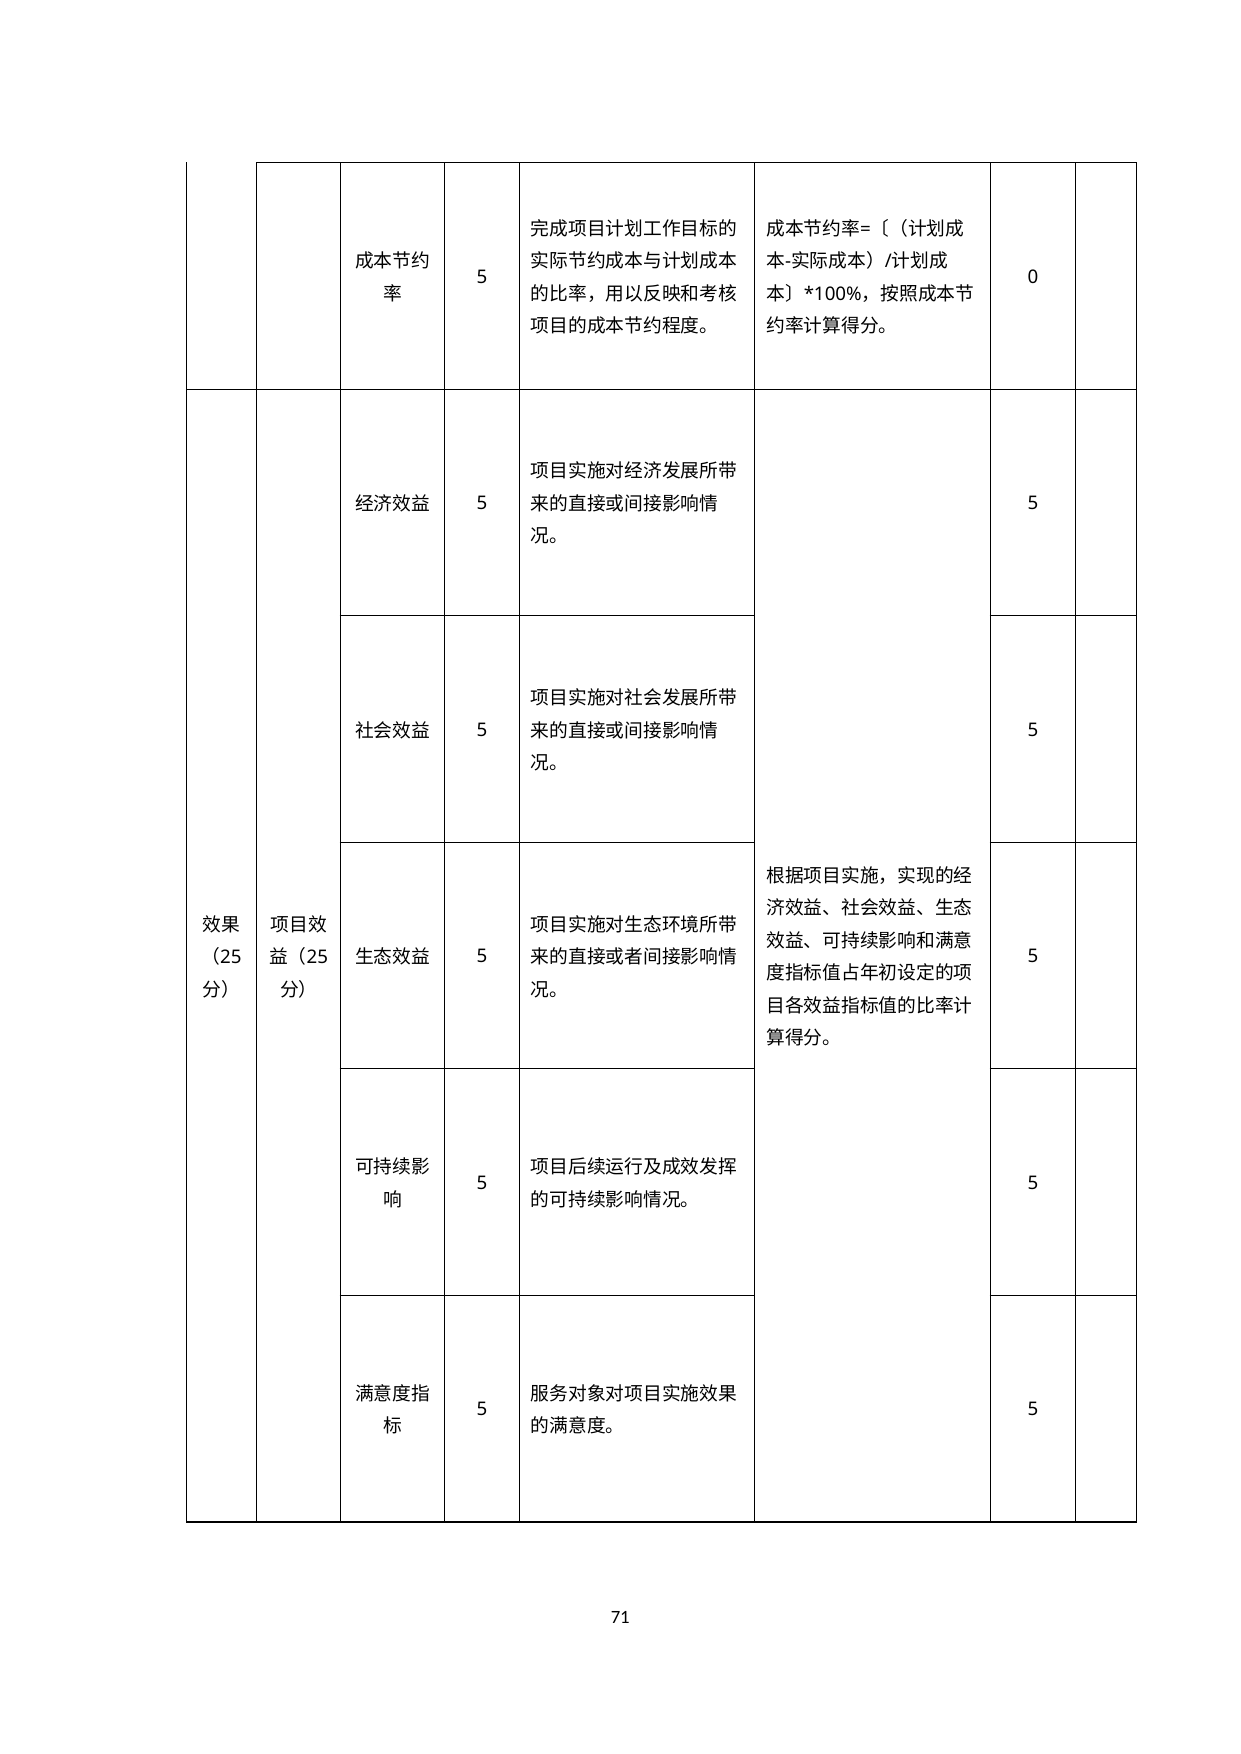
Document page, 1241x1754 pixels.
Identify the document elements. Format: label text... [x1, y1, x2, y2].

table_cell 项目实施对经济发展所带来的直接或间接影响情况。 [520, 390, 754, 615]
table_cell 效果 （25分） [187, 390, 256, 1521]
table_cell 5 [991, 390, 1075, 615]
table_cell 经济效益 [341, 390, 444, 615]
table_cell 5 [991, 1069, 1075, 1295]
table_cell 5 [991, 1296, 1075, 1521]
table_cell 服务对象对项目实施效果的满意度。 [520, 1296, 754, 1521]
table_cell 社会效益 [341, 616, 444, 842]
table_cell 生态效益 [341, 843, 444, 1068]
table_cell 成本节约率=〔（计划成本-实际成本）/计划成本〕*100%，按照成本节约率计算得分。 [755, 163, 990, 388]
table_cell 项目效益（25分） [257, 390, 340, 1521]
table_cell [1076, 163, 1136, 388]
table_cell [1076, 843, 1136, 1068]
table_cell 完成项目计划工作目标的实际节约成本与计划成本的比率，用以反映和考核项目的成本节约程度。 [520, 163, 754, 388]
table_cell 根据项目实施，实现的经济效益、社会效益、生态效益、可持续影响和满意度指标值占年初设定的项目各效益指标值的比率计算得分。 [755, 390, 990, 1521]
table_cell 项目实施对社会发展所带来的直接或间接影响情况。 [520, 616, 754, 842]
table_cell [1076, 390, 1136, 615]
table_cell 5 [445, 1069, 519, 1295]
table_cell 5 [445, 1296, 519, 1521]
table_cell [1076, 616, 1136, 842]
table_cell 5 [991, 616, 1075, 842]
table_cell [1076, 1069, 1136, 1295]
table_cell 满意度指标 [341, 1296, 444, 1521]
table_cell 5 [445, 163, 519, 388]
table_cell 5 [991, 843, 1075, 1068]
table_cell [1076, 1296, 1136, 1521]
table_cell 5 [445, 616, 519, 842]
table_cell 可持续影响 [341, 1069, 444, 1295]
table_cell 0 [991, 163, 1075, 388]
table_cell 5 [445, 843, 519, 1068]
table_cell 5 [445, 390, 519, 615]
table_cell 项目实施对生态环境所带来的直接或者间接影响情况。 [520, 843, 754, 1068]
table_cell 项目后续运行及成效发挥的可持续影响情况。 [520, 1069, 754, 1295]
table_cell 成本节约率 [341, 163, 444, 388]
